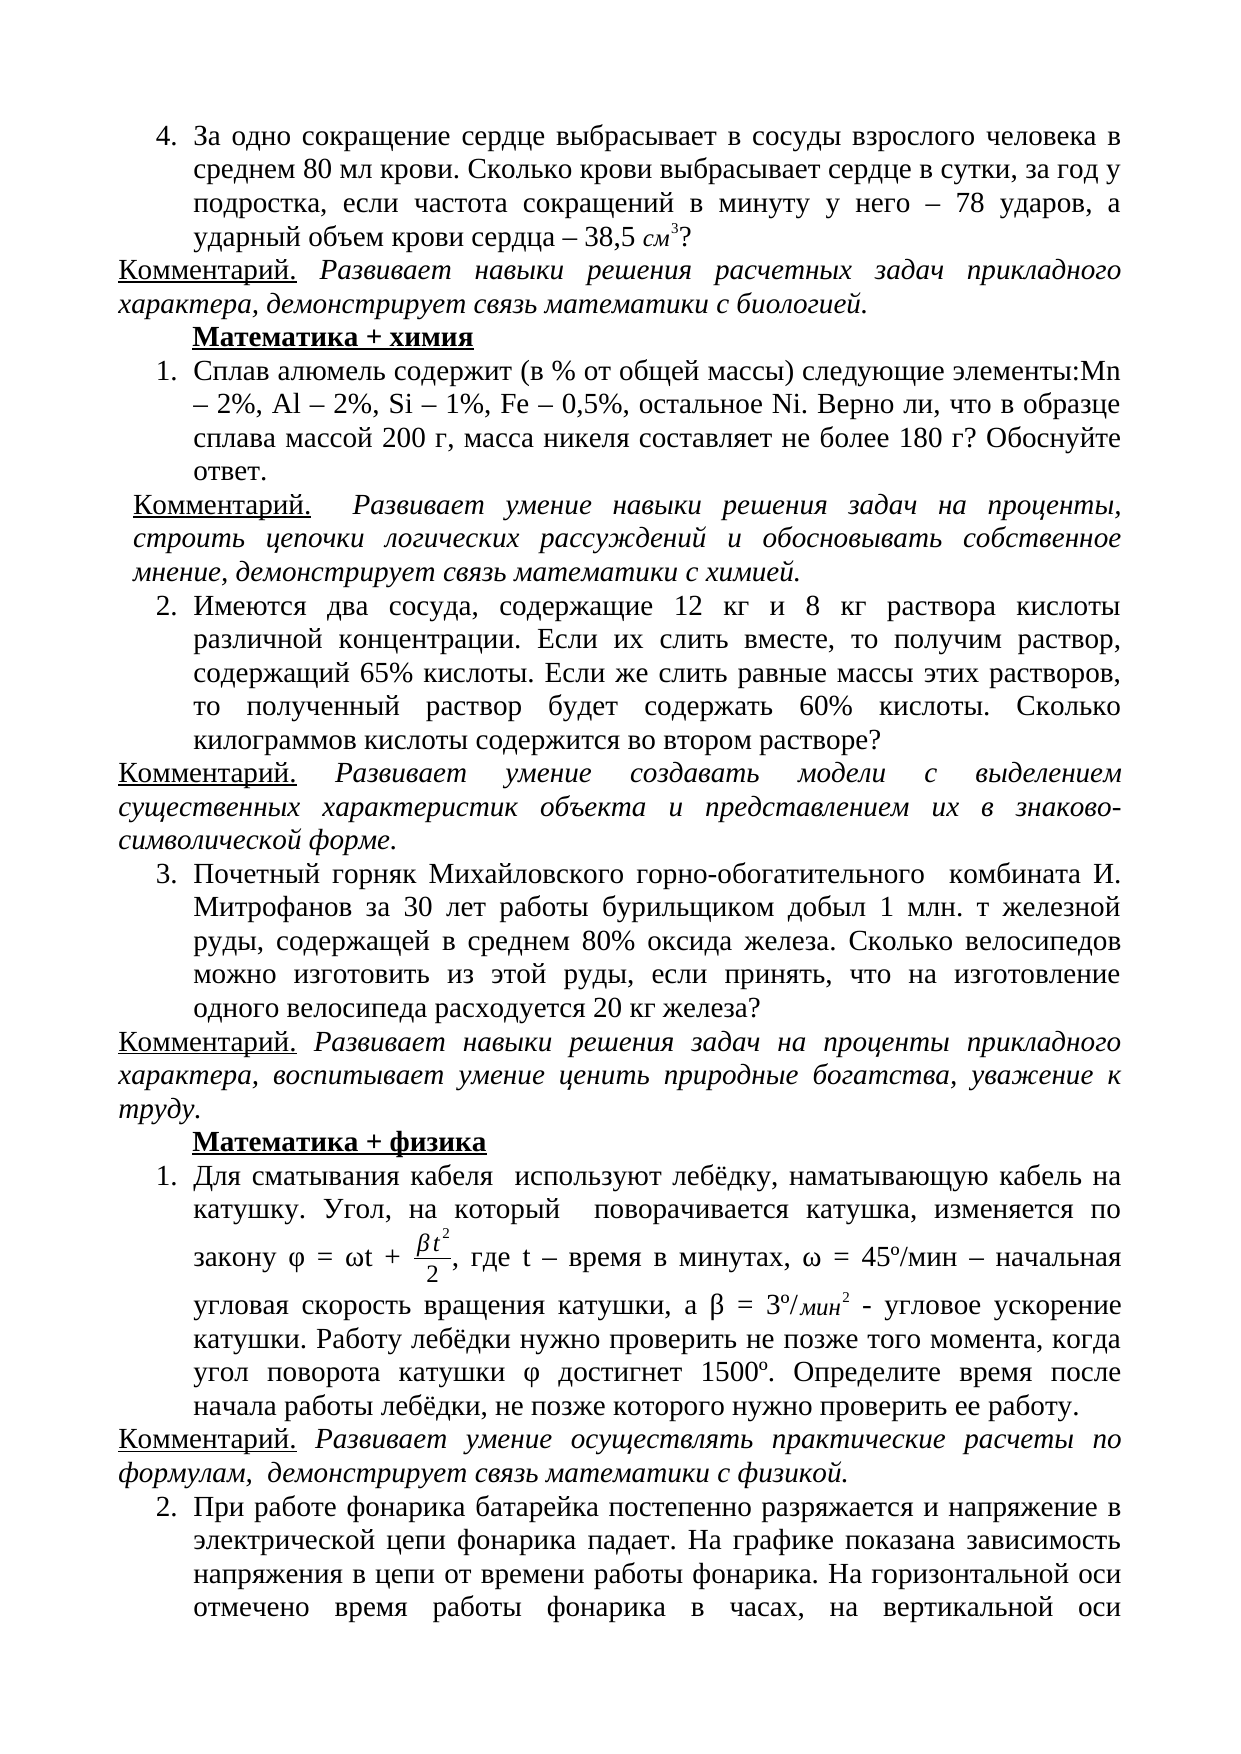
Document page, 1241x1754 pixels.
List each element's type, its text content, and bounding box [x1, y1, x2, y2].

list Почетный горняк Михайловского горно-обогатительного комбината И. Митрофанов за 30 лет работы бурильщиком добыл 1 млн. т железной руды, содержащей в среднем 80% оксида железа. Сколько велосипедов можно изготовить из этой руды, если принять, что на изготовление одного велосипеда расходуется 20 кг железа? [156, 856, 1122, 1024]
text Комментарий. Развивает умение осуществлять практические расчеты по формулам, демонстрирует связь математики с физикой. [118, 1422, 1122, 1489]
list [156, 1489, 1122, 1623]
list Комментарий. Развивает умение создавать модели с выделением существенных характеристик объекта и представлением их в знаково-символической форме. [118, 755, 1122, 856]
list Имеются два сосуда, содержащие 12 кг и 8 кг раствора кислоты различной концентрации. Если их слить вместе, то получим раствор, содержащий 65% кислоты. Если же слить равные массы этих растворов, то полученный раствор будет содержать 60% кислоты. Сколько килограммов кислоты содержится во втором растворе? [156, 588, 1122, 755]
text Комментарий. Развивает навыки решения расчетных задач прикладного характера, демонстрирует связь математики с биологией. [118, 252, 1122, 319]
list Комментарий. Развивает навыки решения задач на проценты прикладного характера, воспитывает умение ценить природные богатства, уважение к труду. [118, 1024, 1122, 1124]
list Комментарий. Развивает умение навыки решения задач на проценты, строить цепочки логических рассуждений и обосновывать собственное мнение, демонстрирует связь математики с химией. [133, 487, 1122, 588]
list Математика + физика [192, 1124, 1122, 1158]
text Математика + химия [118, 319, 1122, 353]
list Сплав алюмель содержит (в % от общей массы) следующие элементы:Mn – 2%, Al – 2%, Si – 1%, Fe – 0,5%, остальное Ni. Верно ли, что в образце сплава массой 200 г, масса никеля составляет не более 180 г? Обоснуйте ответ. [156, 353, 1122, 487]
list Для сматывания кабеля используют лебёдку, наматывающую кабель на катушку. Угол, на который поворачивается катушка, изменяется по закону φ = ωt + , где t – время в минутах, ω = 45º/мин – начальная угловая скорость вращения катушки, а β = 3º/ - угловое ускорение катушки. Работу лебёдки нужно проверить не позже того момента, когда угол поворота катушки φ достигнет 1500º. Определите время после начала работы лебёдки, не позже которого нужно проверить ее работу. [156, 1158, 1122, 1422]
list За одно сокращение сердце выбрасывает в сосуды взрослого человека в среднем 80 мл крови. Сколько крови выбрасывает сердце в сутки, за год у подростка, если частота сокращений в минуту у него – 78 ударов, а ударный объем крови сердца – 38,5 ? [156, 118, 1122, 252]
